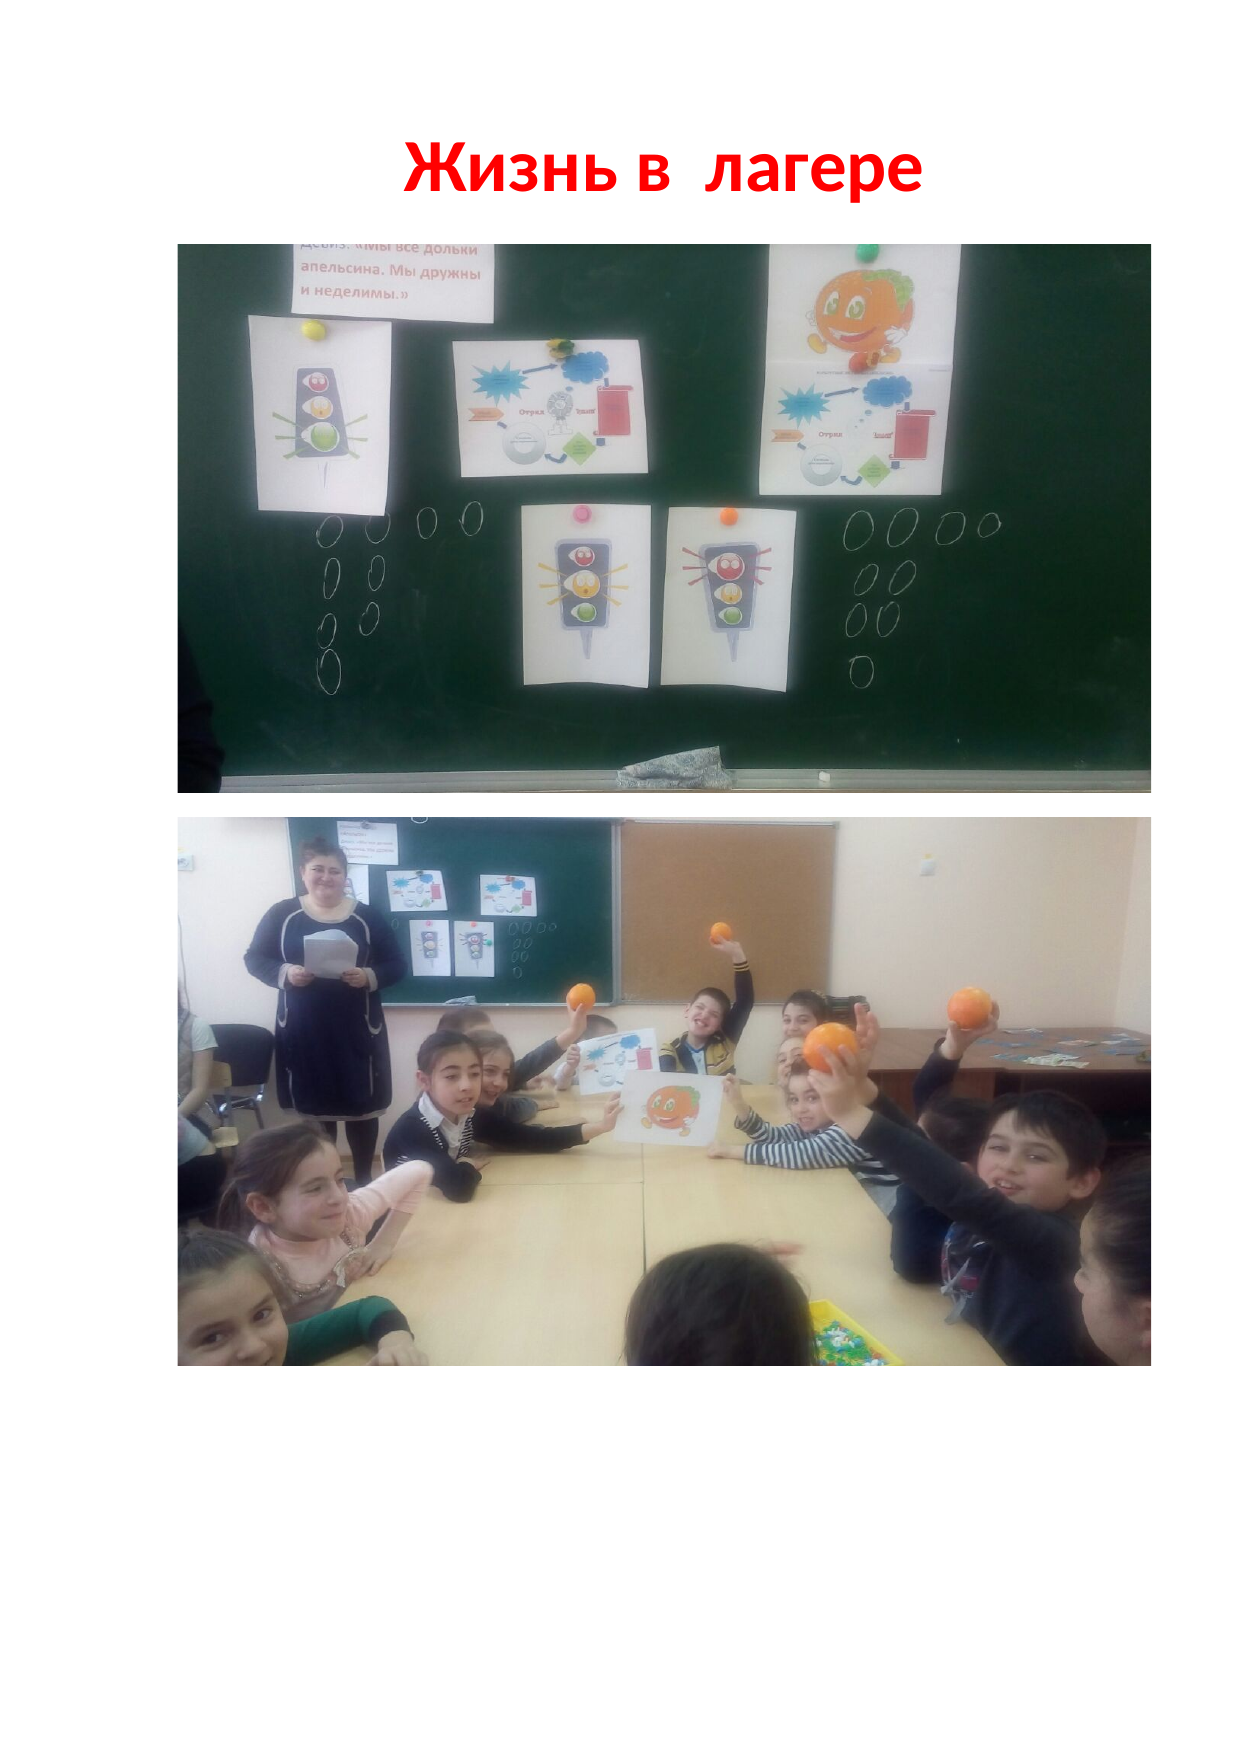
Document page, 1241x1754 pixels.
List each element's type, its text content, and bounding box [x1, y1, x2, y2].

picture [177, 817, 1152, 1366]
text Жизнь в лагере [177, 118, 1152, 210]
picture [177, 244, 1152, 793]
